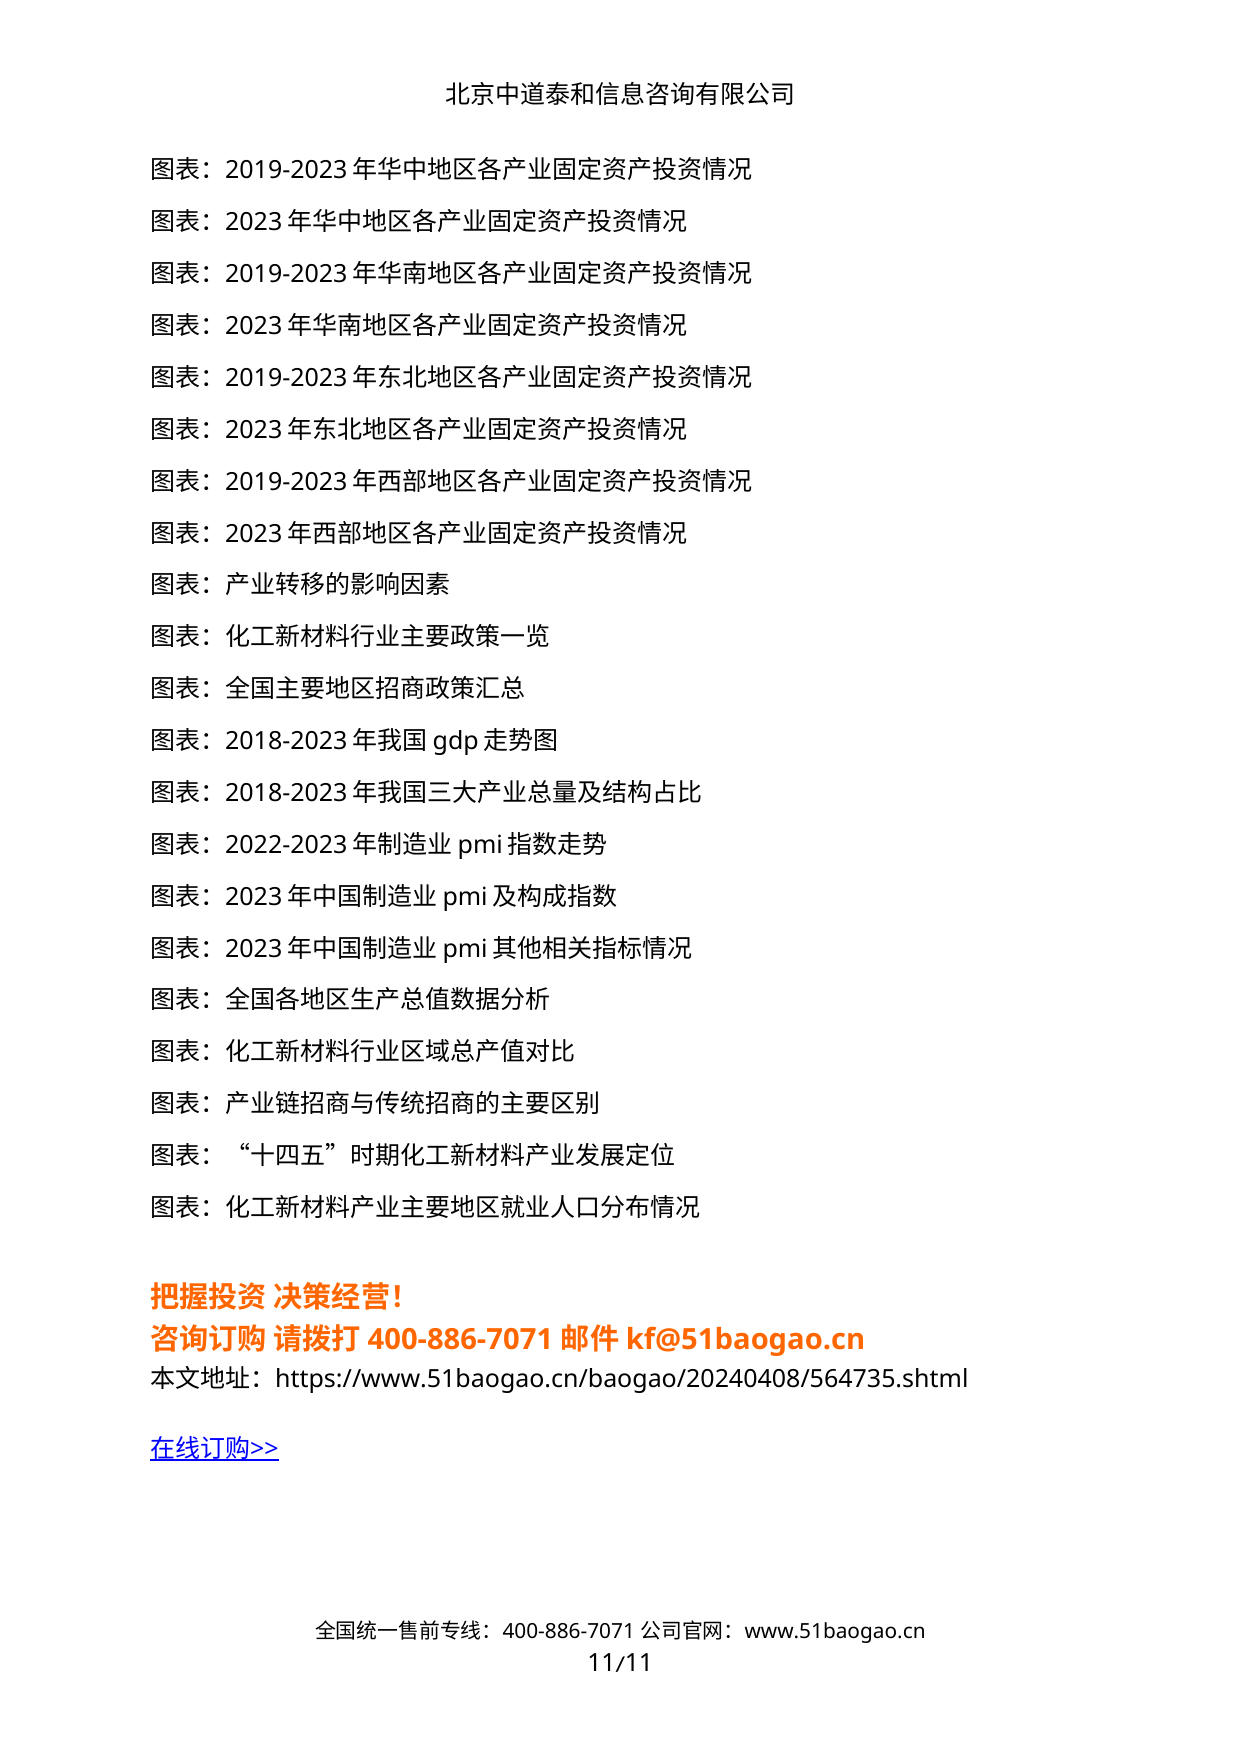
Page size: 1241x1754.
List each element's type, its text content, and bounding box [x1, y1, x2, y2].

text 图表：2018-2023年我国三大产业总量及结构占比 [150, 772, 1090, 809]
text 图表：“十四五”时期化工新材料产业发展定位 [150, 1136, 1090, 1172]
text 图表：2023年华南地区各产业固定资产投资情况 [150, 306, 1090, 342]
text 图表：化工新材料产业主要地区就业人口分布情况 [150, 1187, 1090, 1224]
text 图表：2018-2023年我国gdp走势图 [150, 721, 1090, 757]
text 图表：2019-2023年西部地区各产业固定资产投资情况 [150, 461, 1090, 497]
text 图表：全国各地区生产总值数据分析 [150, 980, 1090, 1016]
text 图表：2019-2023年华南地区各产业固定资产投资情况 [150, 254, 1090, 290]
text 图表：化工新材料行业区域总产值对比 [150, 1032, 1090, 1068]
text 图表：化工新材料行业主要政策一览 [150, 617, 1090, 653]
text 图表：全国主要地区招商政策汇总 [150, 669, 1090, 705]
text 图表：产业转移的影响因素 [150, 565, 1090, 601]
text 图表：2023年中国制造业pmi其他相关指标情况 [150, 928, 1090, 964]
text 在线订购>> [150, 1394, 1090, 1465]
text 把握投资 决策经营！咨询订购 请拨打 400-886-7071 邮件 kf@51baogao.cn本文地址：https://www.51baogao.cn/baogao/20240408/564735.shtml [150, 1239, 1090, 1394]
text 图表：2023年华中地区各产业固定资产投资情况 [150, 202, 1090, 238]
text 图表：产业链招商与传统招商的主要区别 [150, 1084, 1090, 1120]
text 图表：2019-2023年华中地区各产业固定资产投资情况 [150, 150, 1090, 186]
text 图表：2023年东北地区各产业固定资产投资情况 [150, 409, 1090, 446]
text 图表：2023年中国制造业pmi及构成指数 [150, 876, 1090, 912]
text 图表：2023年西部地区各产业固定资产投资情况 [150, 513, 1090, 549]
text 图表：2019-2023年东北地区各产业固定资产投资情况 [150, 357, 1090, 394]
text 图表：2022-2023年制造业pmi指数走势 [150, 824, 1090, 861]
